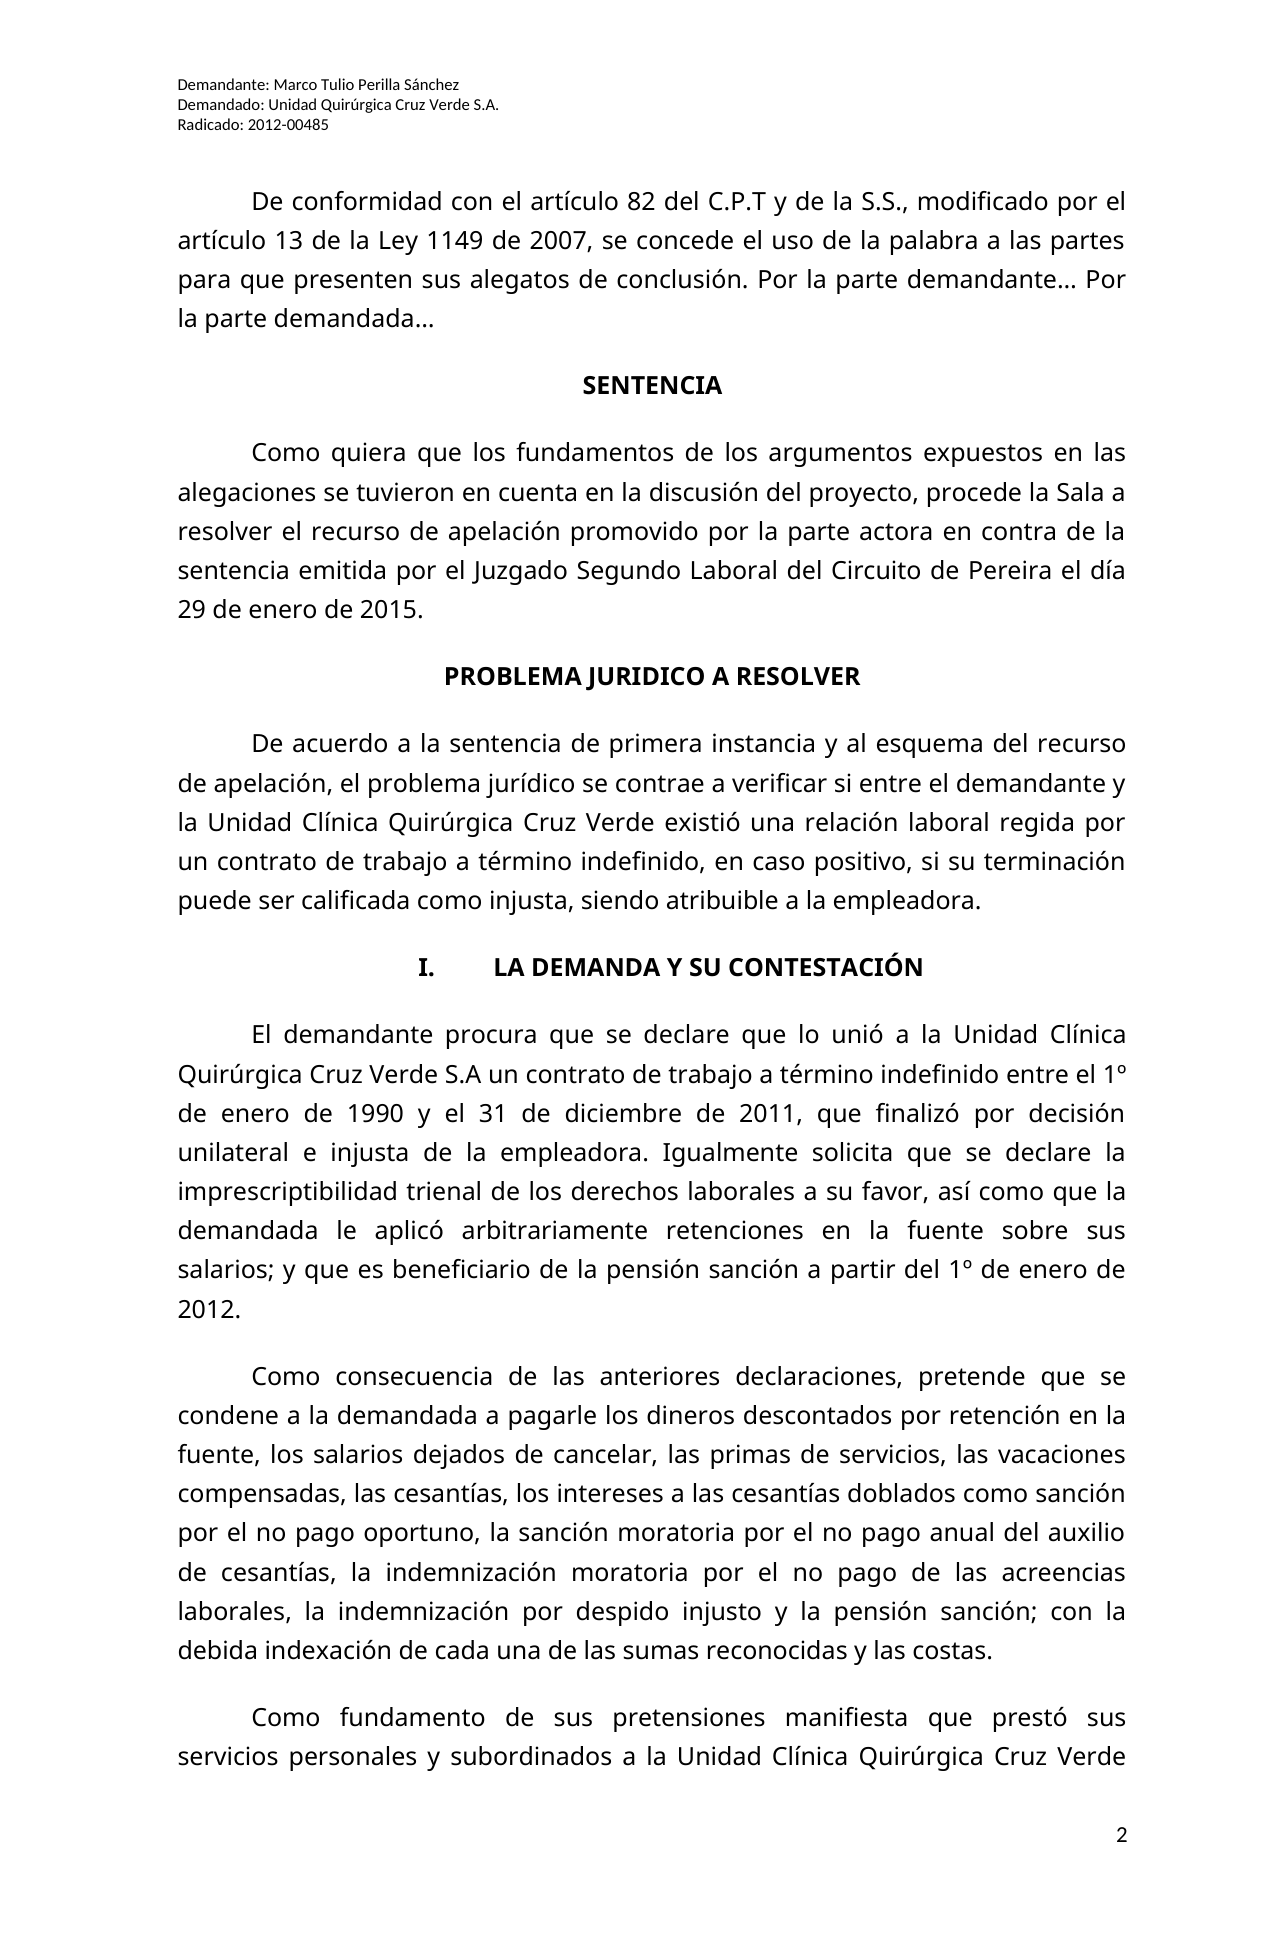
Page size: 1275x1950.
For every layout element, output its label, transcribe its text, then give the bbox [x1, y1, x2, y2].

text El demandante procura que se declare que lo unió a la Unidad Clínica Quirúrgica Cruz Verde S.A un contrato de trabajo a término indefinido entre el 1º de enero de 1990 y el 31 de diciembre de 2011, que finalizó por decisión unilateral e injusta de la empleadora. Igualmente solicita que se declare la imprescriptibilidad trienal de los derechos laborales a su favor, así como que la demandada le aplicó arbitrariamente retenciones en la fuente sobre sus salarios; y que es beneficiario de la pensión sanción a partir del 1º de enero de 2012. [177, 1017, 1127, 1325]
list LA DEMANDA Y SU CONTESTACIÓN [215, 950, 1127, 984]
text SENTENCIA [177, 368, 1127, 402]
text Como consecuencia de las anteriores declaraciones, pretende que se condene a la demandada a pagarle los dineros descontados por retención en la fuente, los salarios dejados de cancelar, las primas de servicios, las vacaciones compensadas, las cesantías, los intereses a las cesantías doblados como sanción por el no pago oportuno, la sanción moratoria por el no pago anual del auxilio de cesantías, la indemnización moratoria por el no pago de las acreencias laborales, la indemnización por despido injusto y la pensión sanción; con la debida indexación de cada una de las sumas reconocidas y las costas. [177, 1358, 1127, 1667]
text De acuerdo a la sentencia de primera instancia y al esquema del recurso de apelación, el problema jurídico se contrae a verificar si entre el demandante y la Unidad Clínica Quirúrgica Cruz Verde existió una relación laboral regida por un contrato de trabajo a término indefinido, en caso positivo, si su terminación puede ser calificada como injusta, siendo atribuible a la empleadora. [177, 726, 1127, 917]
text De conformidad con el artículo 82 del C.P.T y de la S.S., modificado por el artículo 13 de la Ley 1149 de 2007, se concede el uso de la palabra a las partes para que presenten sus alegatos de conclusión. Por la parte demandante… Por la parte demandada… [177, 183, 1127, 335]
text PROBLEMA JURIDICO A RESOLVER [177, 659, 1127, 693]
text Como quiera que los fundamentos de los argumentos expuestos en las alegaciones se tuvieron en cuenta en la discusión del proyecto, procede la Sala a resolver el recurso de apelación promovido por la parte actora en contra de la sentencia emitida por el Juzgado Segundo Laboral del Circuito de Pereira el día 29 de enero de 2015. [177, 435, 1127, 626]
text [177, 1700, 1127, 1773]
